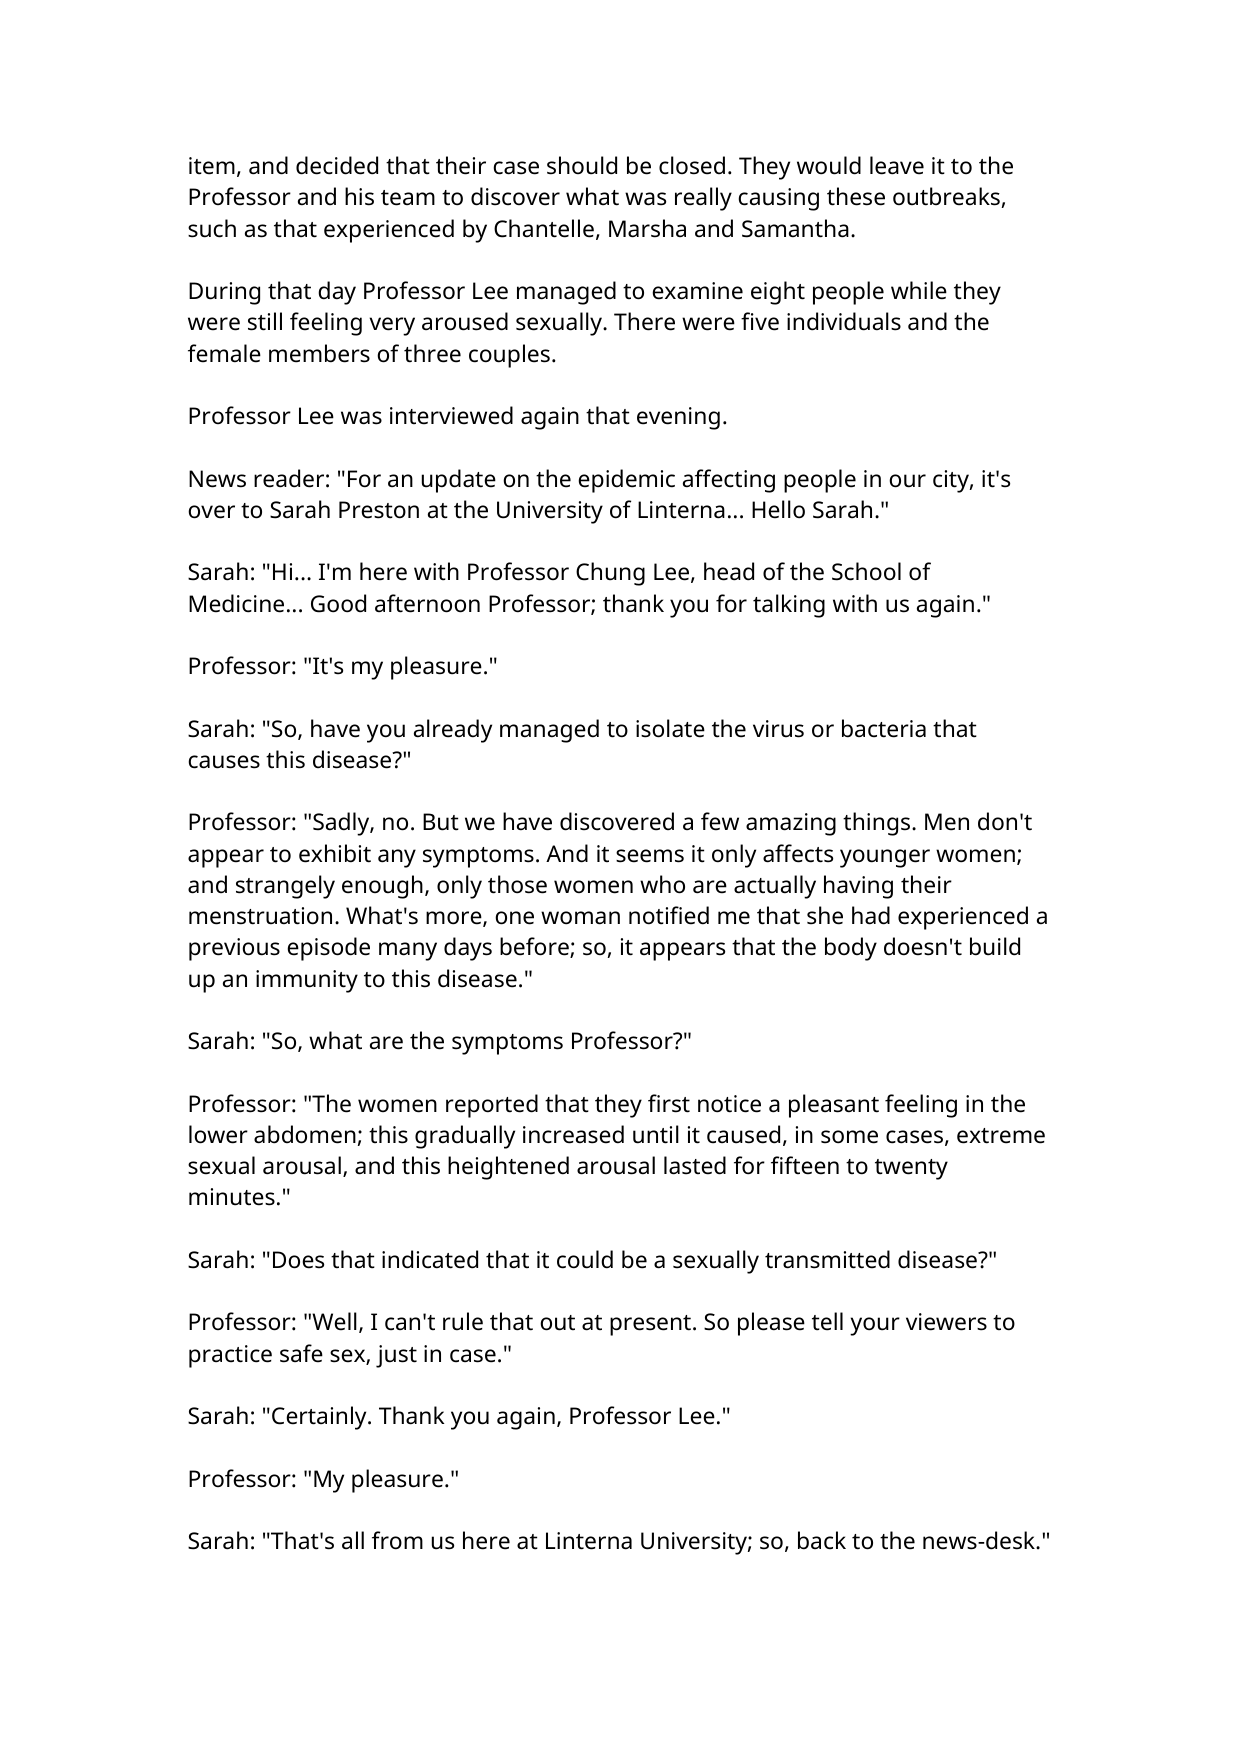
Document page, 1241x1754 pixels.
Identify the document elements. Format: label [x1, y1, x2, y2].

text [187, 150, 1053, 1587]
